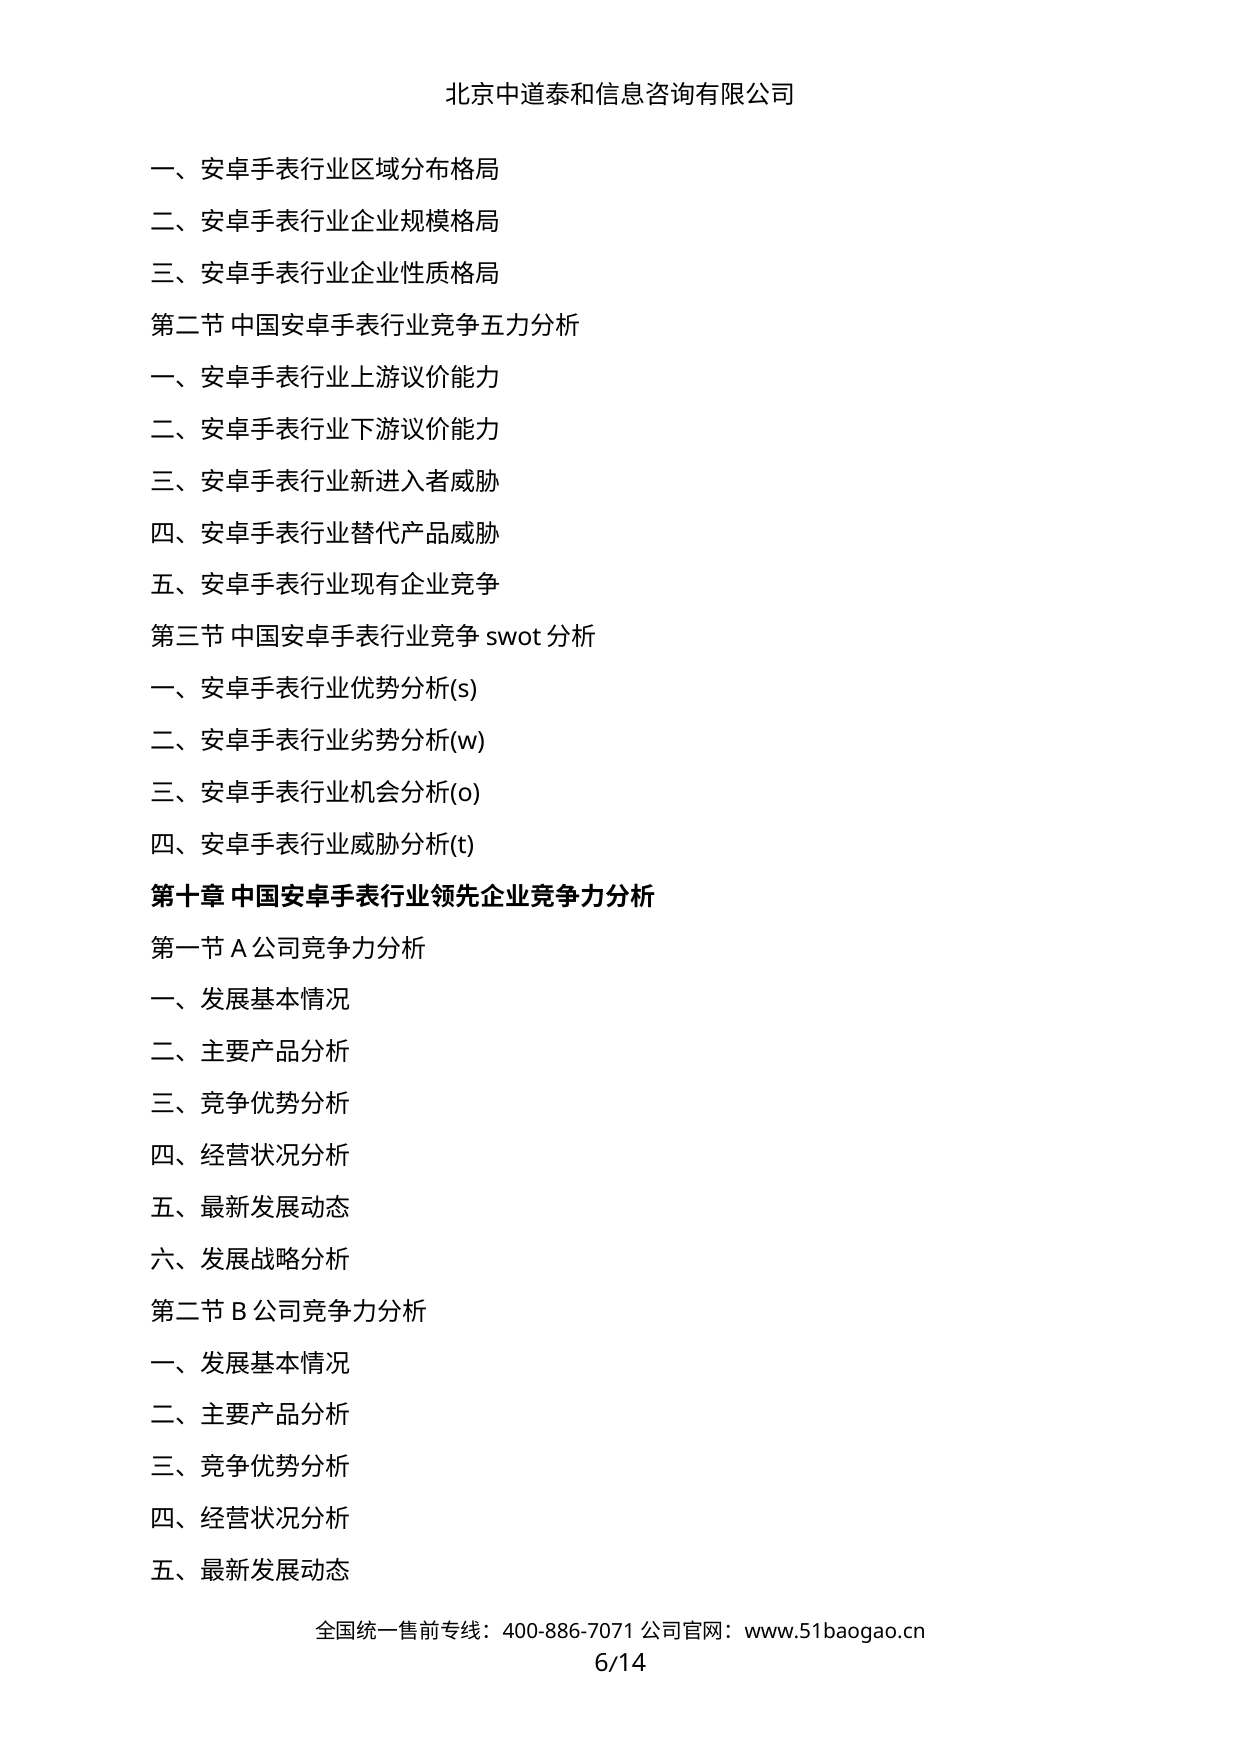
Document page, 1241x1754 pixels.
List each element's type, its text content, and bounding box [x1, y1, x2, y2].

text 第三节 中国安卓手表行业竞争swot分析 [150, 617, 1090, 653]
text 五、安卓手表行业现有企业竞争 [150, 565, 1090, 601]
text 四、安卓手表行业威胁分析(t) [150, 824, 1090, 861]
text 二、主要产品分析 [150, 1032, 1090, 1068]
text 二、安卓手表行业下游议价能力 [150, 409, 1090, 446]
text 二、主要产品分析 [150, 1395, 1090, 1431]
text 六、发展战略分析 [150, 1239, 1090, 1276]
text 三、竞争优势分析 [150, 1447, 1090, 1483]
text 一、安卓手表行业区域分布格局 [150, 150, 1090, 186]
text 四、经营状况分析 [150, 1499, 1090, 1535]
text 一、安卓手表行业优势分析(s) [150, 669, 1090, 705]
text 第十章 中国安卓手表行业领先企业竞争力分析 [150, 876, 1090, 912]
text 二、安卓手表行业劣势分析(w) [150, 721, 1090, 757]
text 五、最新发展动态 [150, 1187, 1090, 1224]
text 第二节 中国安卓手表行业竞争五力分析 [150, 306, 1090, 342]
text 一、发展基本情况 [150, 1343, 1090, 1379]
text 四、经营状况分析 [150, 1136, 1090, 1172]
text 二、安卓手表行业企业规模格局 [150, 202, 1090, 238]
text 三、安卓手表行业企业性质格局 [150, 254, 1090, 290]
text 一、安卓手表行业上游议价能力 [150, 357, 1090, 394]
text 三、安卓手表行业机会分析(o) [150, 772, 1090, 809]
text 第一节 A公司竞争力分析 [150, 928, 1090, 964]
text 三、竞争优势分析 [150, 1084, 1090, 1120]
text 三、安卓手表行业新进入者威胁 [150, 461, 1090, 497]
text 一、发展基本情况 [150, 980, 1090, 1016]
text 第二节 B公司竞争力分析 [150, 1291, 1090, 1327]
text 五、最新发展动态 [150, 1551, 1090, 1587]
text 四、安卓手表行业替代产品威胁 [150, 513, 1090, 549]
